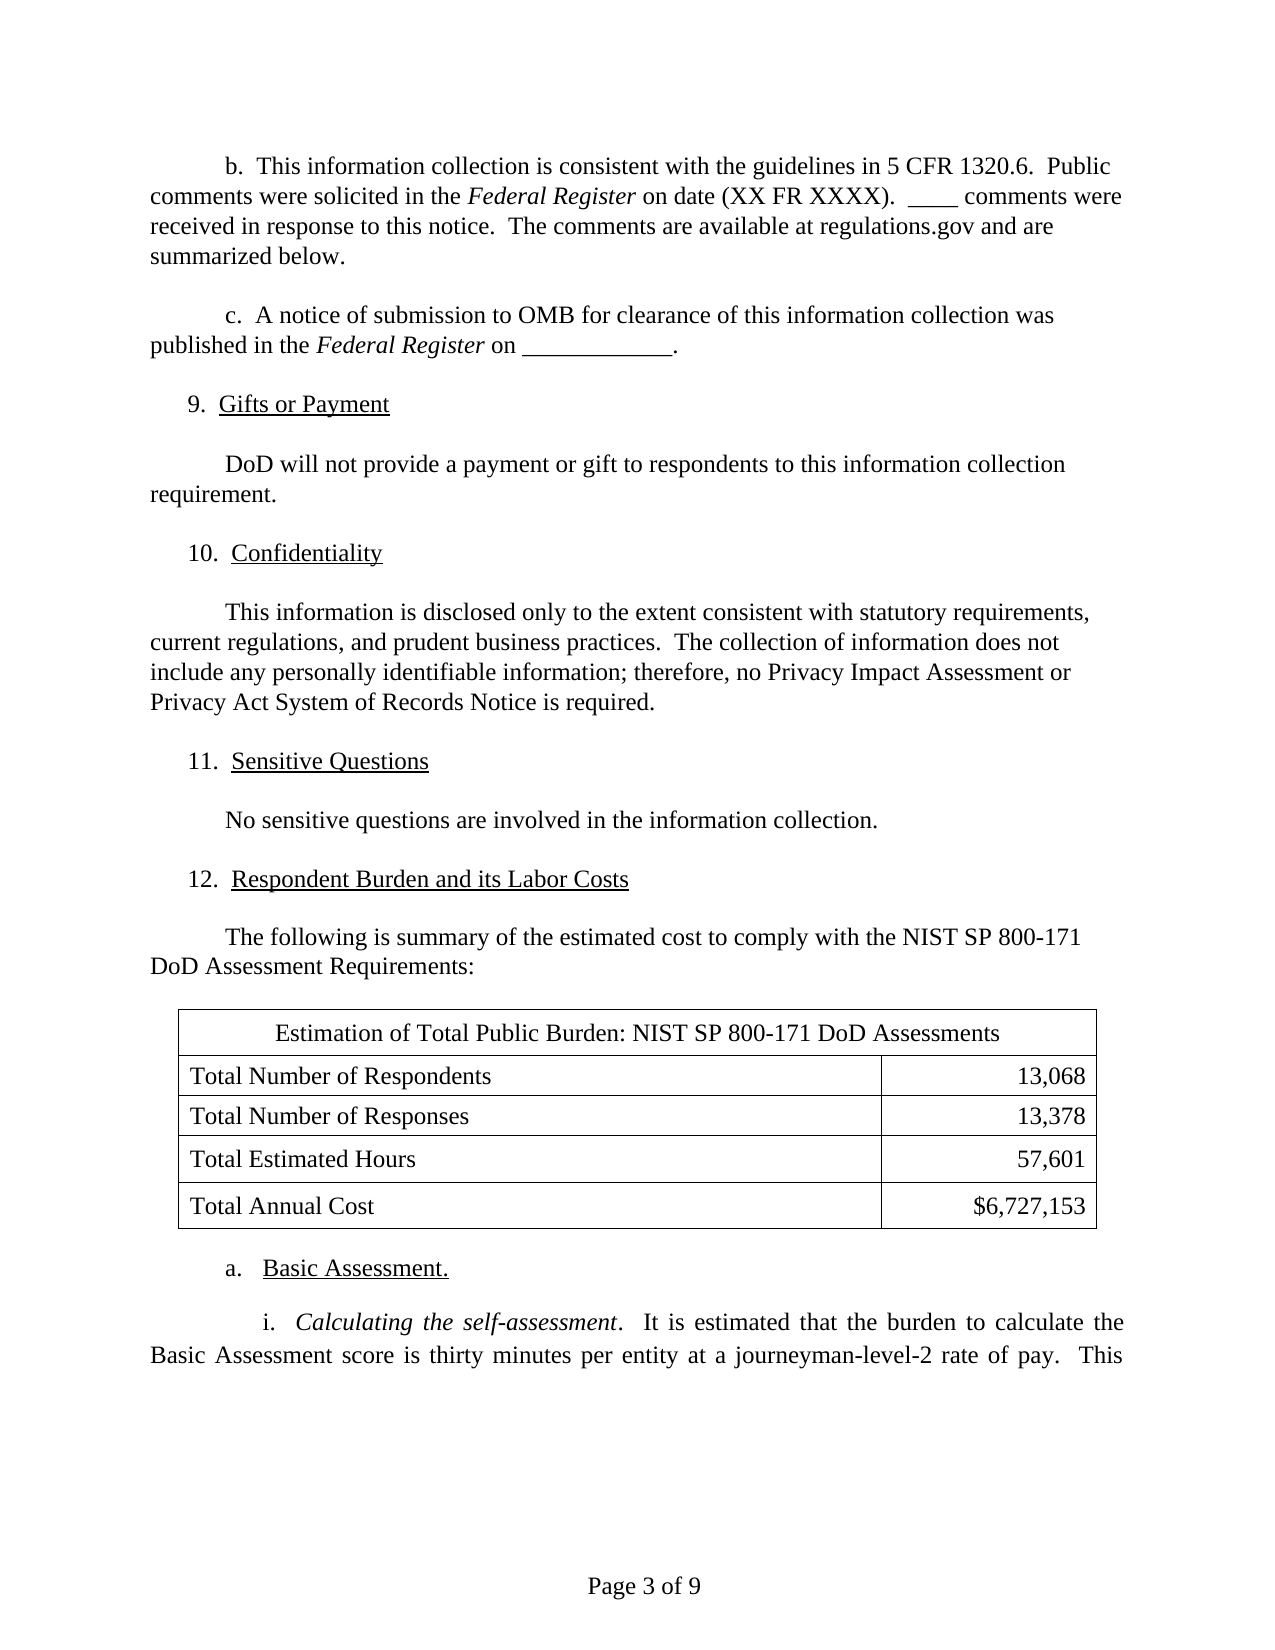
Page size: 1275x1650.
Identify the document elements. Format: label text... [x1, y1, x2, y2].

table_cell Total Number of Responses [179, 1096, 881, 1135]
text 9. Gifts or Payment [150, 388, 1125, 418]
text 10. Confidentiality [150, 537, 1125, 567]
table_cell 13,068 [882, 1056, 1096, 1095]
text 11. Sensitive Questions [150, 745, 1125, 775]
text The following is summary of the estimated cost to comply with the NIST SP 800-171 DoD Assessment Requirements: [150, 922, 1125, 980]
table_cell $6,727,153 [882, 1183, 1096, 1228]
table_cell 57,601 [882, 1136, 1096, 1182]
text DoD will not provide a payment or gift to respondents to this information collection requirement. [150, 447, 1125, 507]
table_cell Total Estimated Hours [179, 1136, 881, 1182]
table_header Estimation of Total Public Burden: NIST SP 800-171 DoD Assessments [179, 1010, 1096, 1054]
text c. A notice of submission to OMB for clearance of this information collection was published in the Federal Register on ____________. [150, 299, 1125, 359]
text This information is disclosed only to the extent consistent with statutory requirements, current regulations, and prudent business practices. The collection of information does not include any personally identifiable information; therefore, no Privacy Impact Assessment or Privacy Act System of Records Notice is required. [150, 596, 1125, 716]
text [150, 1304, 1125, 1370]
table_cell Total Annual Cost [179, 1183, 881, 1228]
table_cell 13,378 [882, 1096, 1096, 1135]
table_cell Total Number of Respondents [179, 1056, 881, 1095]
text a. Basic Assessment. [150, 1249, 1125, 1283]
text No sensitive questions are involved in the information collection. [150, 804, 1125, 834]
text 12. Respondent Burden and its Labor Costs [150, 863, 1125, 893]
text b. This information collection is consistent with the guidelines in 5 CFR 1320.6. Public comments were solicited in the Federal Register on date (XX FR XXXX). ____ comments were received in response to this notice. The comments are available at regulations.gov and are summarized below. [150, 150, 1125, 270]
